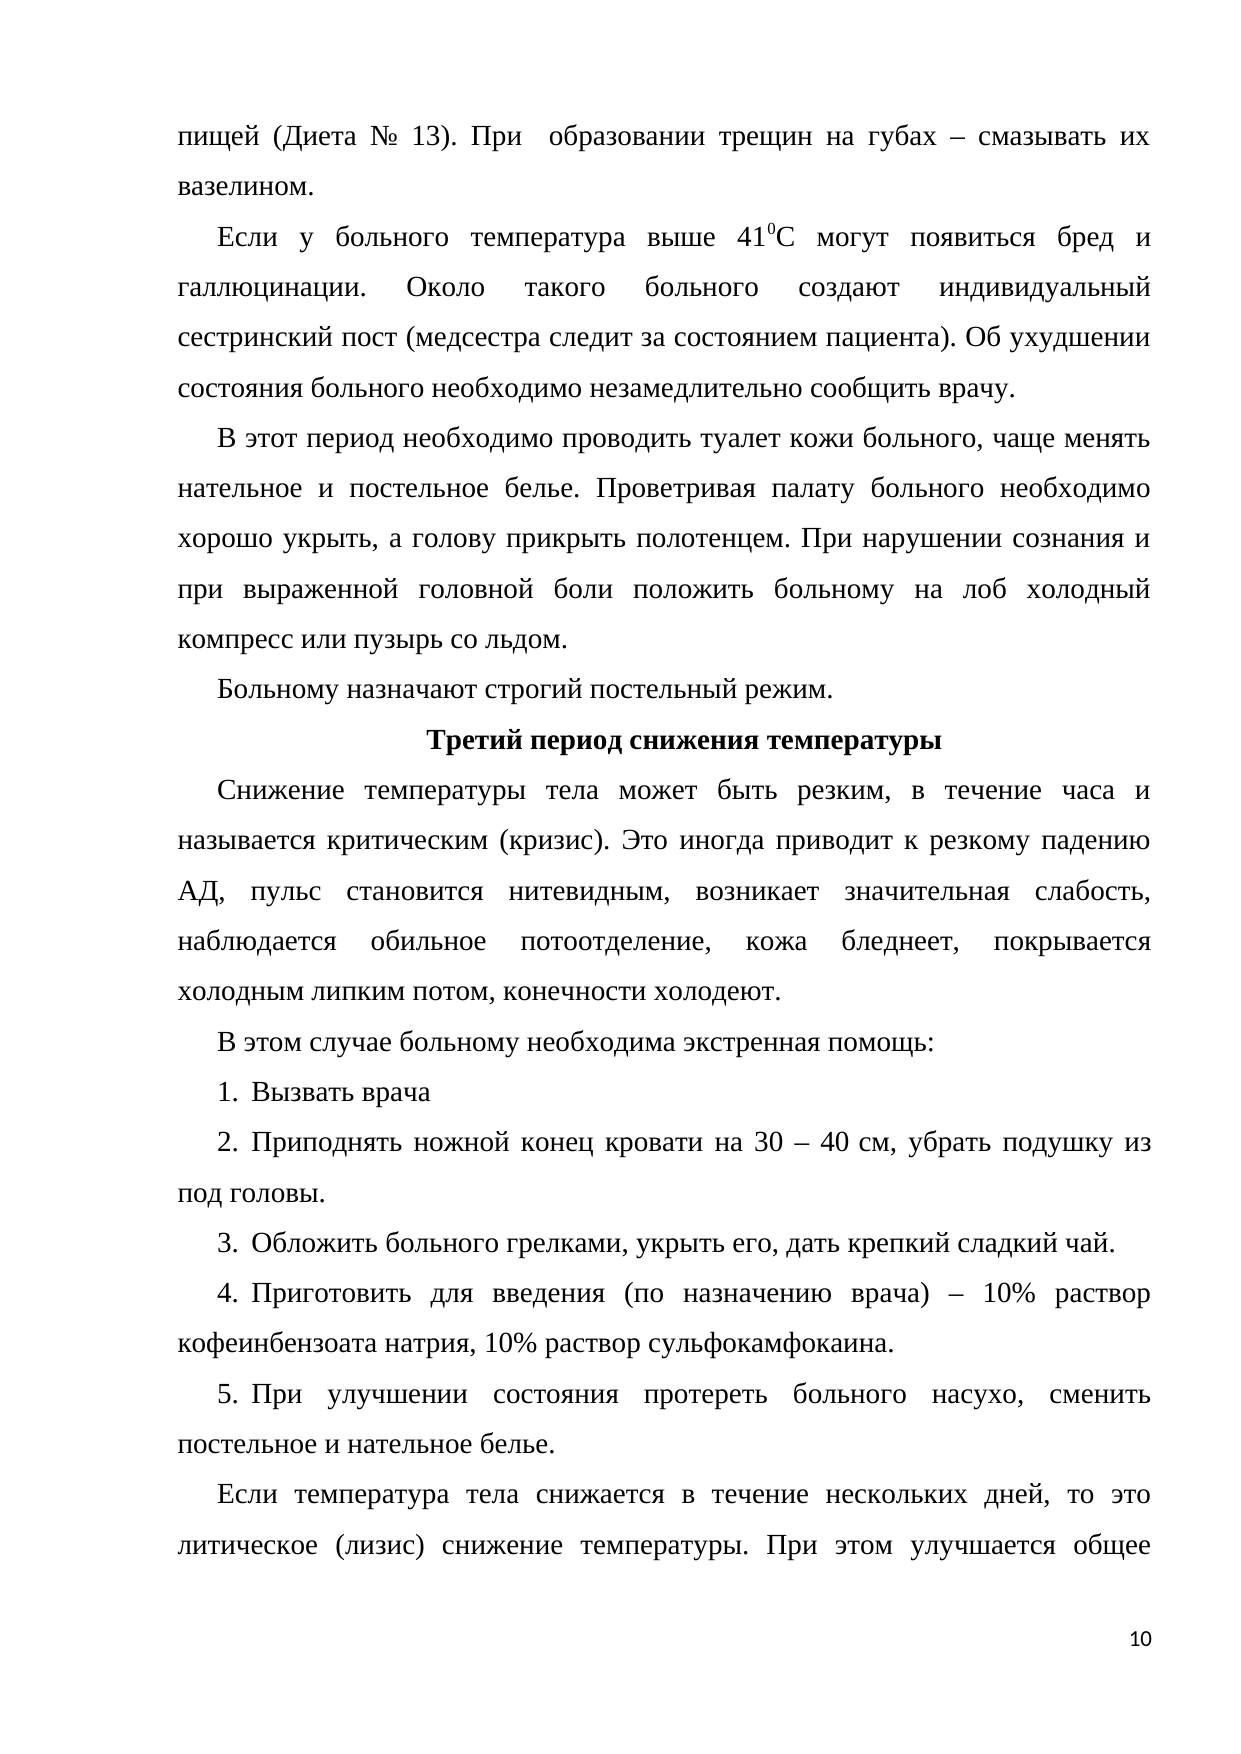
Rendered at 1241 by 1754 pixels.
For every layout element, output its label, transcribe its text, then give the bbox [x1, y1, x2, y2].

text Если у больного температура выше 410С могут появиться бред и галлюцинации. Около такого больного создают индивидуальный сестринский пост (медсестра следит за состоянием пациента). Об ухудшении состояния больного необходимо незамедлительно сообщить врачу. [177, 219, 1152, 403]
list Приподнять ножной конец кровати на 30 – 40 см, убрать подушку из под головы. [177, 1124, 1152, 1208]
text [177, 118, 1152, 202]
text В этом случае больному необходима экстренная помощь: [177, 1024, 1152, 1057]
text Снижение температуры тела может быть резким, в течение часа и называется критическим (кризис). Это иногда приводит к резкому падению АД, пульс становится нитевидным, возникает значительная слабость, наблюдается обильное потоотделение, кожа бледнеет, покрывается холодным липким потом, конечности холодеют. [177, 772, 1152, 1007]
text Третий период снижения температуры [177, 722, 1152, 755]
list Вызвать врача [177, 1074, 1152, 1108]
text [177, 1477, 1152, 1560]
list Обложить больного грелками, укрыть его, дать крепкий сладкий чай. [177, 1225, 1152, 1258]
list При улучшении состояния протереть больного насухо, сменить постельное и нательное белье. [177, 1376, 1152, 1460]
text Больному назначают строгий постельный режим. [177, 672, 1152, 705]
list Приготовить для введения (по назначению врача) – 10% раствор кофеинбензоата натрия, 10% раствор сульфокамфокаина. [177, 1275, 1152, 1359]
text В этот период необходимо проводить туалет кожи больного, чаще менять нательное и постельное белье. Проветривая палату больного необходимо хорошо укрыть, а голову прикрыть полотенцем. При нарушении сознания и при выраженной головной боли положить больному на лоб холодный компресс или пузырь со льдом. [177, 420, 1152, 655]
